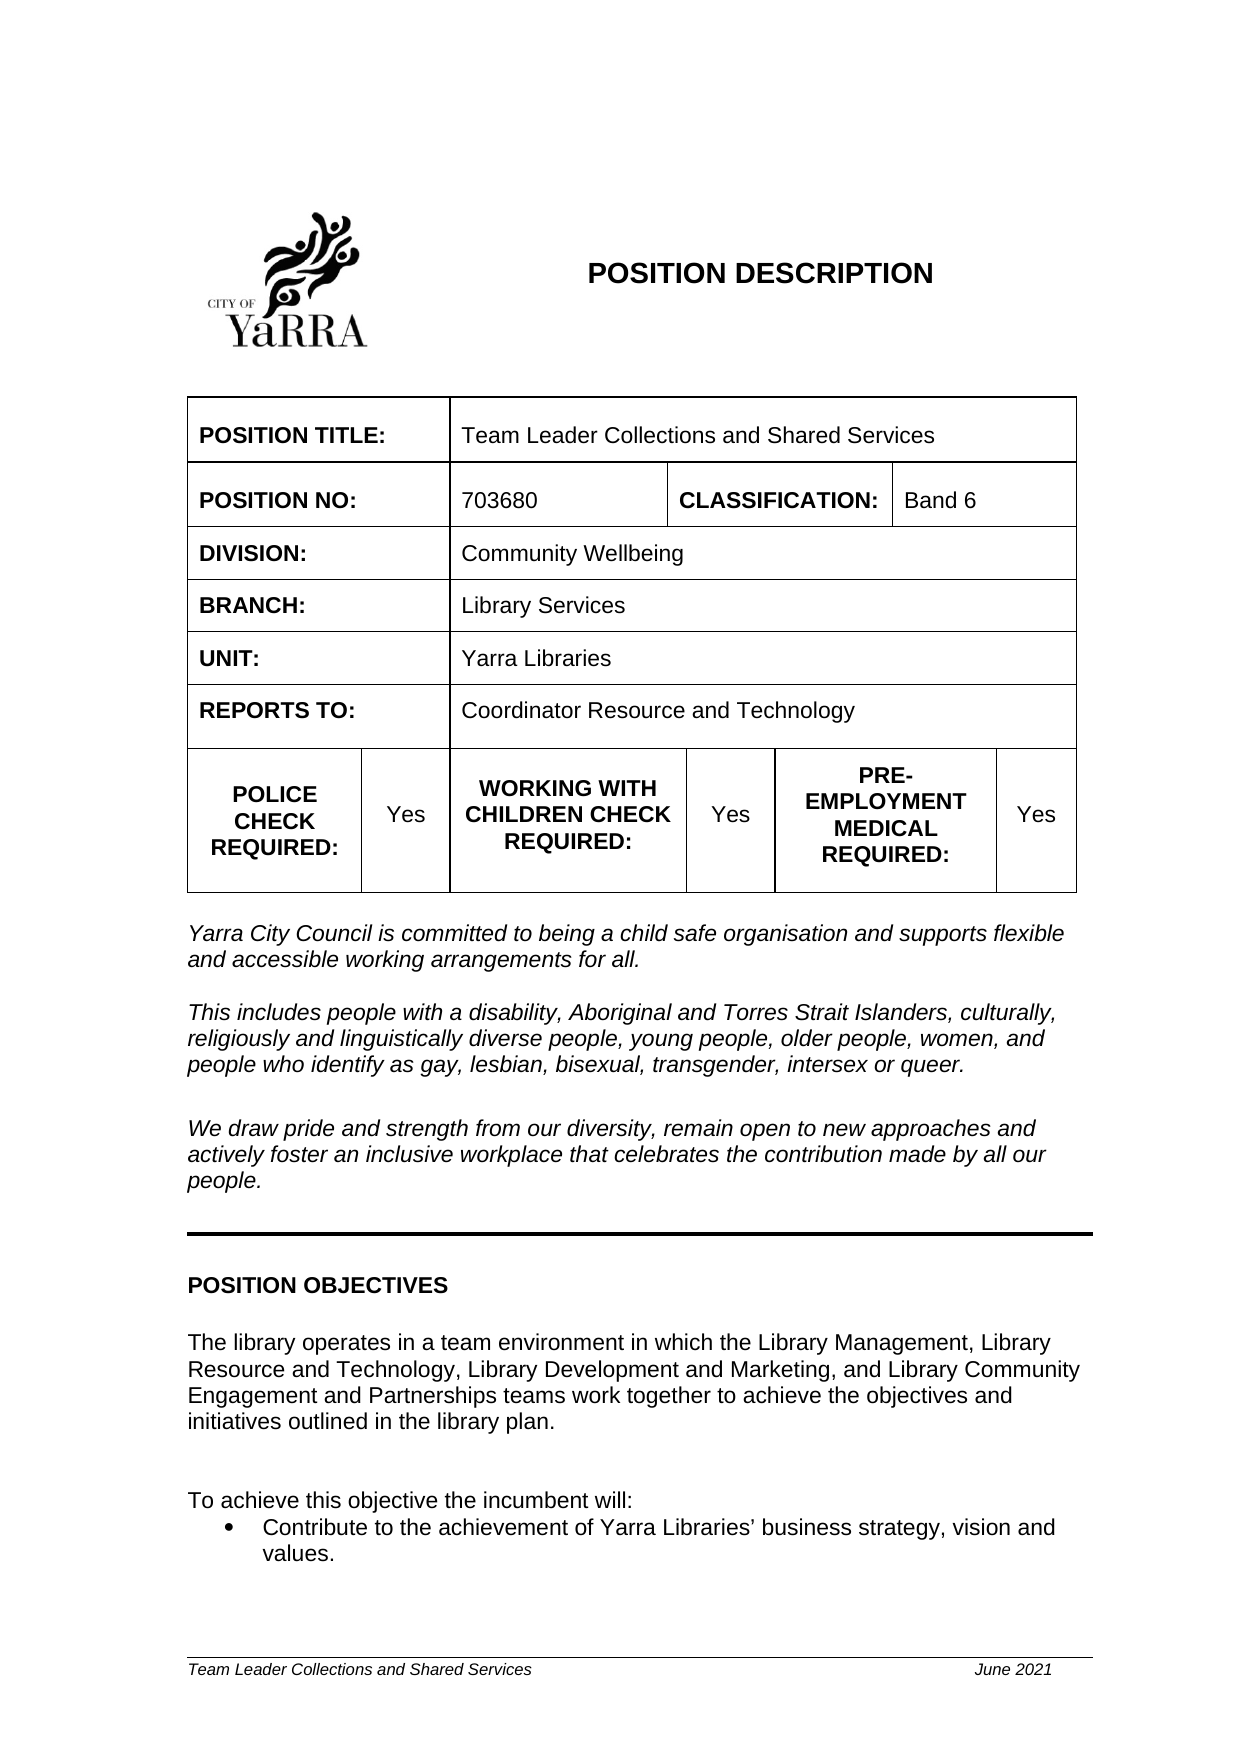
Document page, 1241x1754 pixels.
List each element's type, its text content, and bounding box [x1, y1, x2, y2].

table_cell REPORTS TO: [188, 685, 449, 748]
table_cell 703680 [451, 463, 667, 526]
text The library operates in a team environment in which the Library Management, Library Resource and Technology, Library Development and Marketing, and Library Community Engagement and Partnerships teams work together to achieve the objectives and initiatives outlined in the library plan. [187, 1329, 1093, 1435]
table_header Team Leader Collections and Shared Services [451, 398, 1076, 461]
table_cell Yes [362, 749, 449, 892]
table_cell Yarra Libraries [451, 632, 1076, 683]
table_cell UNIT: [188, 632, 449, 683]
text This includes people with a disability, Aboriginal and Torres Strait Islanders, culturally, religiously and linguistically diverse people, young people, older people, women, and people who identify as gay, lesbian, bisexual, transgender, intersex or queer. [187, 999, 1093, 1078]
table_cell POSITION NO: [188, 463, 449, 526]
table_cell BRANCH: [188, 580, 449, 631]
table_cell Yes [687, 749, 774, 892]
table_cell CLASSIFICATION: [668, 463, 892, 526]
table_header [187, 176, 441, 370]
table_cell Library Services [451, 580, 1076, 631]
table_header POSITION TITLE: [188, 398, 449, 461]
table_header POSITION DESCRIPTION [441, 176, 1080, 370]
subtitle POSITION OBJECTIVES [187, 1272, 1093, 1299]
table_cell Yes [997, 749, 1076, 892]
table_cell WORKING WITH CHILDREN CHECK REQUIRED: [451, 749, 686, 892]
table_cell PRE-EMPLOYMENT MEDICAL REQUIRED: [776, 749, 996, 892]
picture [198, 201, 377, 358]
table_cell Community Wellbeing [451, 527, 1076, 579]
table_cell DIVISION: [188, 527, 449, 579]
table_cell Band 6 [893, 463, 1076, 526]
table_cell Coordinator Resource and Technology [451, 685, 1076, 748]
text Yarra City Council is committed to being a child safe organisation and supports flexible and accessible working arrangements for all. [187, 920, 1093, 972]
text We draw pride and strength from our diversity, remain open to new approaches and actively foster an inclusive workplace that celebrates the contribution made by all our people. [187, 1114, 1093, 1194]
table_cell POLICE CHECK REQUIRED: [188, 749, 361, 892]
list Contribute to the achievement of Yarra Libraries’ business strategy, vision and values. [225, 1514, 1093, 1566]
text To achieve this objective the incumbent will: [187, 1487, 1093, 1514]
